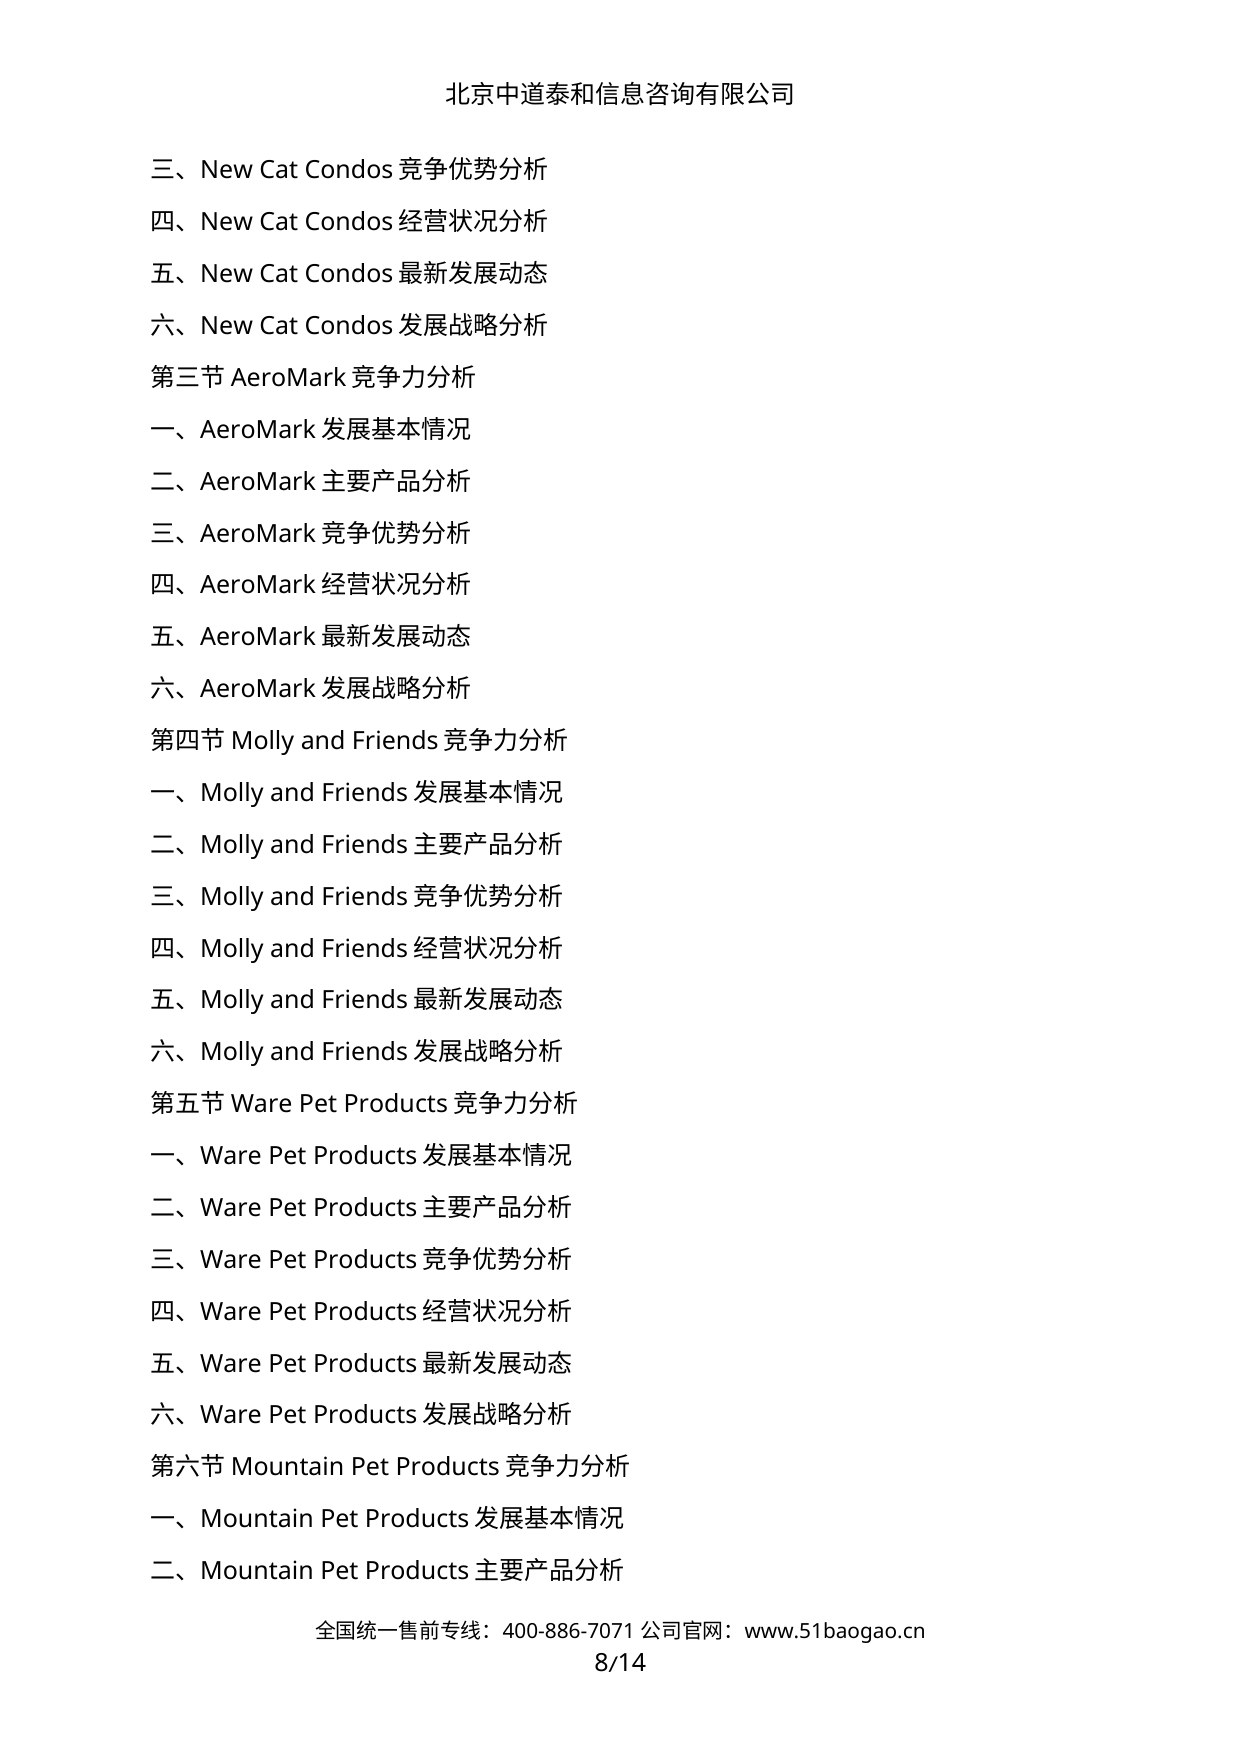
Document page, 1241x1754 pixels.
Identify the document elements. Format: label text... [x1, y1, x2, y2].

text 第五节 Ware Pet Products竞争力分析 [150, 1084, 1090, 1120]
text 四、AeroMark经营状况分析 [150, 565, 1090, 601]
text 五、AeroMark最新发展动态 [150, 617, 1090, 653]
text 二、Molly and Friends主要产品分析 [150, 824, 1090, 861]
text 二、Ware Pet Products主要产品分析 [150, 1187, 1090, 1224]
text 第四节 Molly and Friends竞争力分析 [150, 721, 1090, 757]
text 六、New Cat Condos发展战略分析 [150, 306, 1090, 342]
text 四、New Cat Condos经营状况分析 [150, 202, 1090, 238]
text 第六节 Mountain Pet Products竞争力分析 [150, 1447, 1090, 1483]
text 一、Molly and Friends发展基本情况 [150, 772, 1090, 809]
text 三、New Cat Condos竞争优势分析 [150, 150, 1090, 186]
text 二、Mountain Pet Products主要产品分析 [150, 1551, 1090, 1587]
text 六、Molly and Friends发展战略分析 [150, 1032, 1090, 1068]
text 第三节 AeroMark竞争力分析 [150, 357, 1090, 394]
text 五、Ware Pet Products最新发展动态 [150, 1343, 1090, 1379]
text 六、AeroMark发展战略分析 [150, 669, 1090, 705]
text 二、AeroMark主要产品分析 [150, 461, 1090, 497]
text 五、New Cat Condos最新发展动态 [150, 254, 1090, 290]
text 一、AeroMark发展基本情况 [150, 409, 1090, 446]
text 四、Ware Pet Products经营状况分析 [150, 1291, 1090, 1327]
text 六、Ware Pet Products发展战略分析 [150, 1395, 1090, 1431]
text 三、Ware Pet Products竞争优势分析 [150, 1239, 1090, 1276]
text 一、Mountain Pet Products发展基本情况 [150, 1499, 1090, 1535]
text 三、AeroMark竞争优势分析 [150, 513, 1090, 549]
text 三、Molly and Friends竞争优势分析 [150, 876, 1090, 912]
text 四、Molly and Friends经营状况分析 [150, 928, 1090, 964]
text 一、Ware Pet Products发展基本情况 [150, 1136, 1090, 1172]
text 五、Molly and Friends最新发展动态 [150, 980, 1090, 1016]
